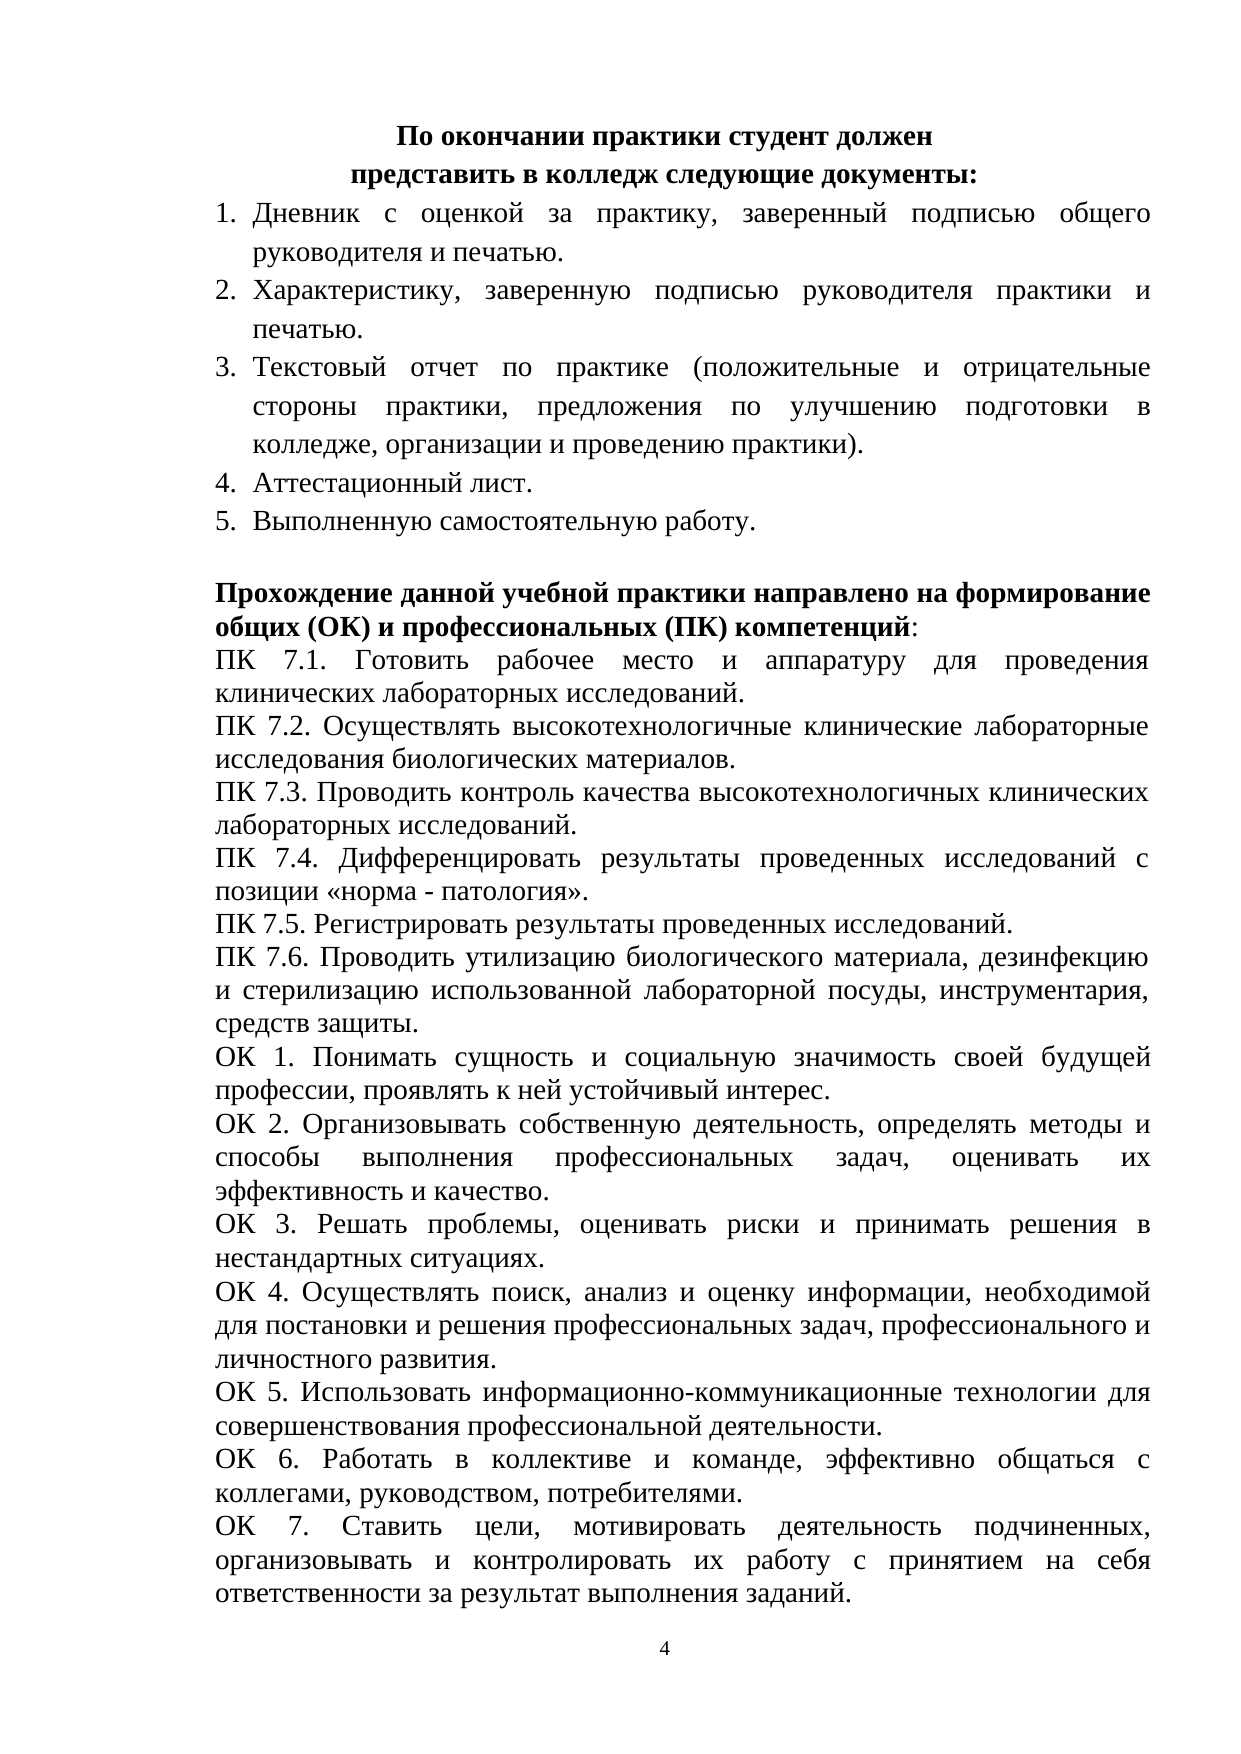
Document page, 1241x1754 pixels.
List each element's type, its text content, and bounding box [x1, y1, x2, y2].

text представить в колледж следующие документы: [177, 157, 1152, 190]
list Дневник с оценкой за практику, заверенный подписью общего руководителя и печатью. [215, 195, 1152, 267]
text ОК 6. Работать в коллективе и команде, эффективно общаться с коллегами, руководством, потребителями. [215, 1441, 1152, 1508]
text ПК 7.5. Регистрировать результаты проведенных исследований. [215, 907, 1152, 940]
list Характеристику, заверенную подписью руководителя практики и печатью. [215, 272, 1152, 344]
list Текстовый отчет по практике (положительные и отрицательные стороны практики, предложения по улучшению подготовки в колледже, организации и проведению практики). [215, 349, 1152, 460]
text ПК 7.6. Проводить утилизацию биологического материала, дезинфекцию и стерилизацию использованной лабораторной посуды, инструментария, средств защиты. [215, 940, 1149, 1039]
text ПК 7.3. Проводить контроль качества высокотехнологичных клинических лабораторных исследований. [215, 775, 1149, 841]
text ОК 3. Решать проблемы, оценивать риски и принимать решения в нестандартных ситуациях. [215, 1207, 1152, 1274]
text ПК 7.2. Осуществлять высокотехнологичные клинические лабораторные исследования биологических материалов. [215, 709, 1149, 775]
text ПК 7.1. Готовить рабочее место и аппаратуру для проведения клинических лабораторных исследований. [215, 643, 1149, 709]
text По окончании практики студент должен [177, 118, 1152, 152]
text ПК 7.4. Дифференцировать результаты проведенных исследований с позиции «норма - патология». [215, 841, 1149, 907]
text ОК 5. Использовать информационно-коммуникационные технологии для совершенствования профессиональной деятельности. [215, 1374, 1152, 1441]
list Выполненную самостоятельную работу. [215, 503, 1152, 537]
list Прохождение данной учебной практики направлено на формирование общих (ОК) и профессиональных (ПК) компетенций: [215, 576, 1152, 643]
text ОК 1. Понимать сущность и социальную значимость своей будущей профессии, проявлять к ней устойчивый интерес. [215, 1039, 1152, 1106]
text ОК 2. Организовывать собственную деятельность, определять методы и способы выполнения профессиональных задач, оценивать их эффективность и качество. [215, 1106, 1152, 1207]
text ОК 4. Осуществлять поиск, анализ и оценку информации, необходимой для постановки и решения профессиональных задач, профессионального и личностного развития. [215, 1274, 1152, 1374]
list Аттестационный лист. [215, 465, 1152, 498]
text ОК 7. Ставить цели, мотивировать деятельность подчиненных, организовывать и контролировать их работу с принятием на себя ответственности за результат выполнения заданий. [215, 1508, 1152, 1609]
